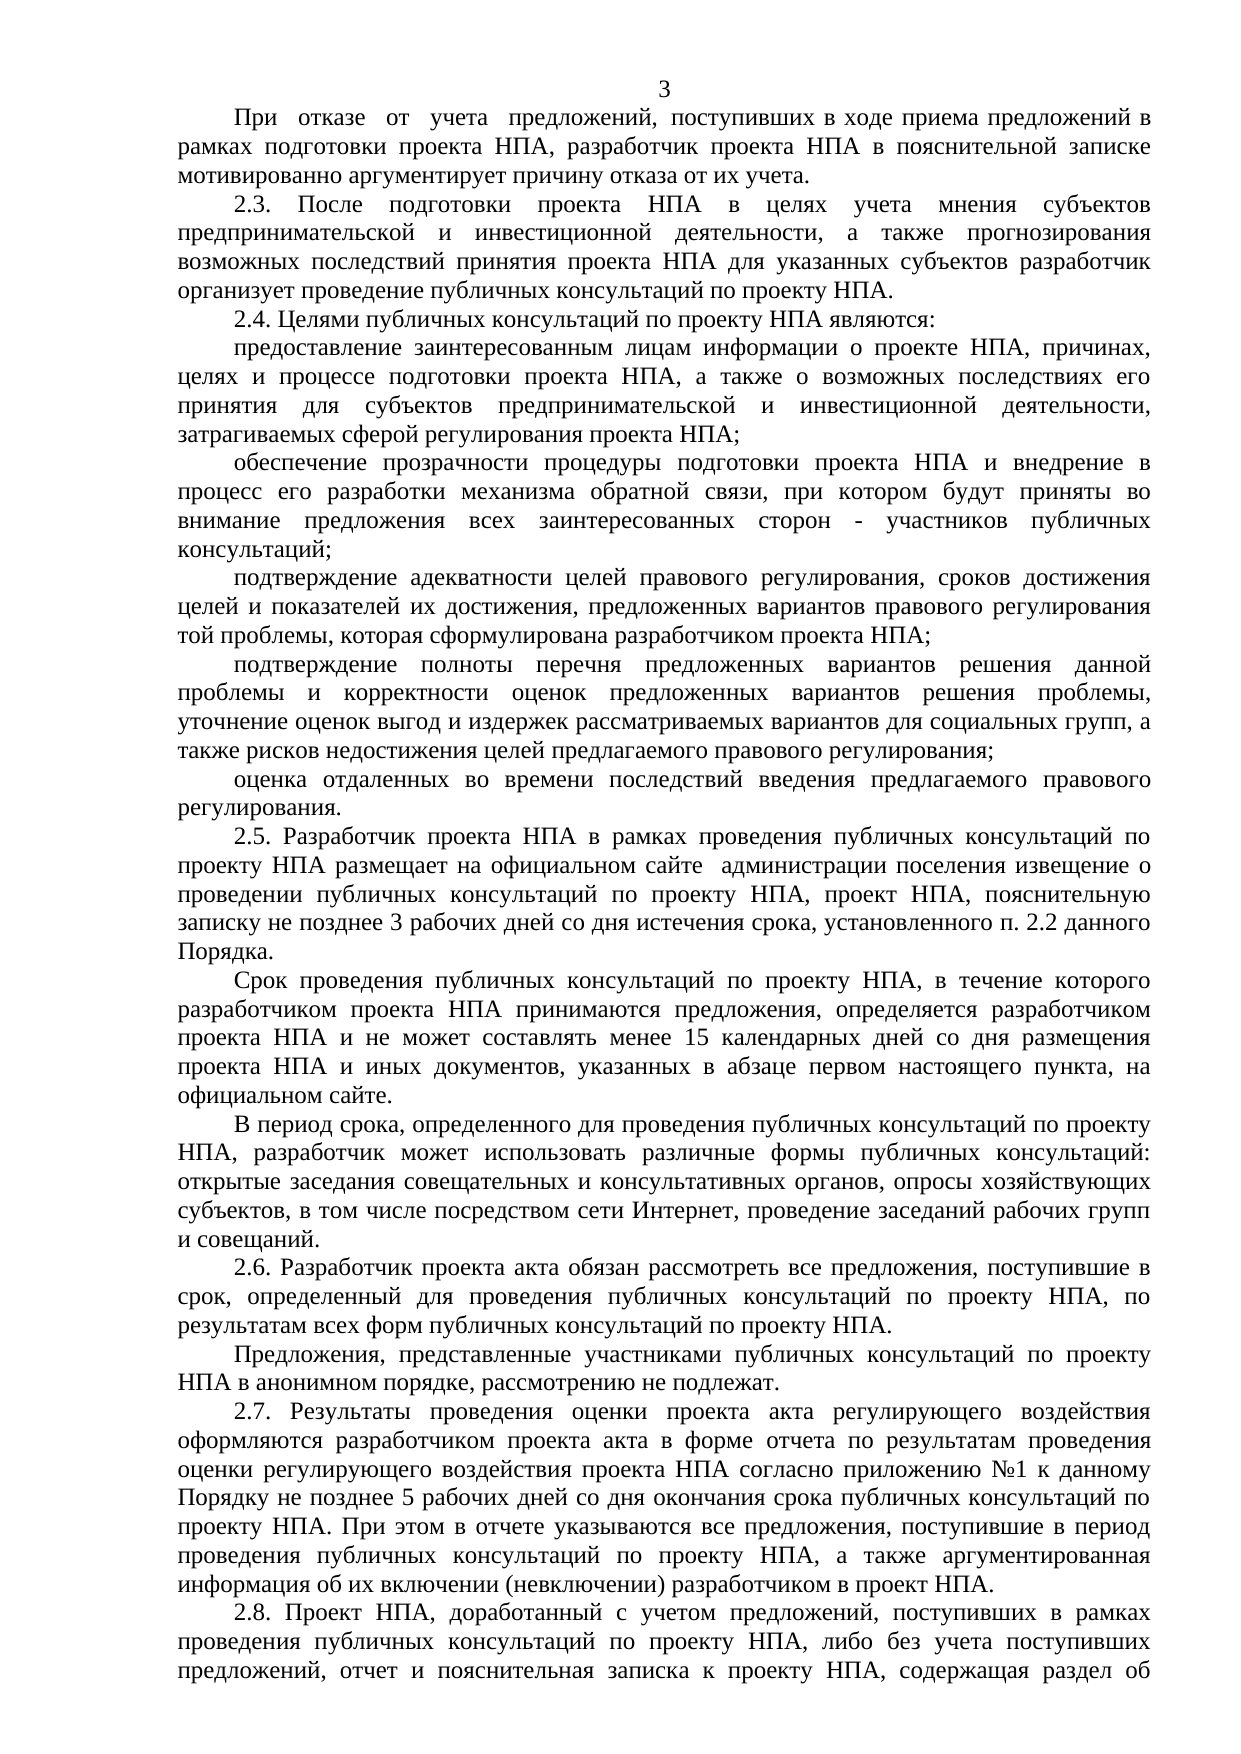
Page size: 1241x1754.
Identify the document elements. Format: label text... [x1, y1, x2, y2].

text 2.7. Результаты проведения оценки проекта акта регулирующего воздействия оформляются разработчиком проекта акта в форме отчета по результатам проведения оценки регулирующего воздействия проекта НПА согласно приложению №1 к данному Порядку не позднее 5 рабочих дней со дня окончания срока публичных консультаций по проекту НПА. При этом в отчете указываются все предложения, поступившие в период проведения публичных консультаций по проекту НПА, а также аргументированная информация об их включении (невключении) разработчиком в проект НПА. [177, 1396, 1152, 1597]
text 2.4. Целями публичных консультаций по проекту НПА являются: [177, 304, 1152, 332]
text 2.6. Разработчик проекта акта обязан рассмотреть все предложения, поступившие в срок, определенный для проведения публичных консультаций по проекту НПА, по результатам всех форм публичных консультаций по проекту НПА. [177, 1252, 1152, 1339]
text В период срока, определенного для проведения публичных консультаций по проекту НПА, разработчик может использовать различные формы публичных консультаций: открытые заседания совещательных и консультативных органов, опросы хозяйствующих субъектов, в том числе посредством сети Интернет, проведение заседаний рабочих групп и совещаний. [177, 1109, 1152, 1252]
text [177, 1597, 1152, 1684]
text подтверждение адекватности целей правового регулирования, сроков достижения целей и показателей их достижения, предложенных вариантов правового регулирования той проблемы, которая сформулирована разработчиком проекта НПА; [177, 562, 1152, 649]
text Срок проведения публичных консультаций по проекту НПА, в течение которого разработчиком проекта НПА принимаются предложения, определяется разработчиком проекта НПА и не может составлять менее 15 календарных дней со дня размещения проекта НПА и иных документов, указанных в абзаце первом настоящего пункта, на официальном сайте. [177, 965, 1152, 1109]
text Предложения, представленные участниками публичных консультаций по проекту НПА в анонимном порядке, рассмотрению не подлежат. [177, 1339, 1152, 1396]
text 2.3. После подготовки проекта НПА в целях учета мнения субъектов предпринимательской и инвестиционной деятельности, а также прогнозирования возможных последствий принятия проекта НПА для указанных субъектов разработчик организует проведение публичных консультаций по проекту НПА. [177, 189, 1152, 304]
text оценка отдаленных во времени последствий введения предлагаемого правового регулирования. [177, 764, 1152, 821]
text подтверждение полноты перечня предложенных вариантов решения данной проблемы и корректности оценок предложенных вариантов решения проблемы, уточнение оценок выгод и издержек рассматриваемых вариантов для социальных групп, а также рисков недостижения целей предлагаемого правового регулирования; [177, 649, 1152, 764]
text При отказе от учета предложений, поступивших в ходе приема предложений в рамках подготовки проекта НПА, разработчик проекта НПА в пояснительной записке мотивированно аргументирует причину отказа от их учета. [177, 102, 1152, 189]
text предоставление заинтересованным лицам информации о проекте НПА, причинах, целях и процессе подготовки проекта НПА, а также о возможных последствиях его принятия для субъектов предпринимательской и инвестиционной деятельности, затрагиваемых сферой регулирования проекта НПА; [177, 332, 1152, 447]
text 2.5. Разработчик проекта НПА в рамках проведения публичных консультаций по проекту НПА размещает на официальном сайте администрации поселения извещение о проведении публичных консультаций по проекту НПА, проект НПА, пояснительную записку не позднее 3 рабочих дней со дня истечения срока, установленного п. 2.2 данного Порядка. [177, 821, 1152, 965]
text обеспечение прозрачности процедуры подготовки проекта НПА и внедрение в процесс его разработки механизма обратной связи, при котором будут приняты во внимание предложения всех заинтересованных сторон - участников публичных консультаций; [177, 447, 1152, 562]
